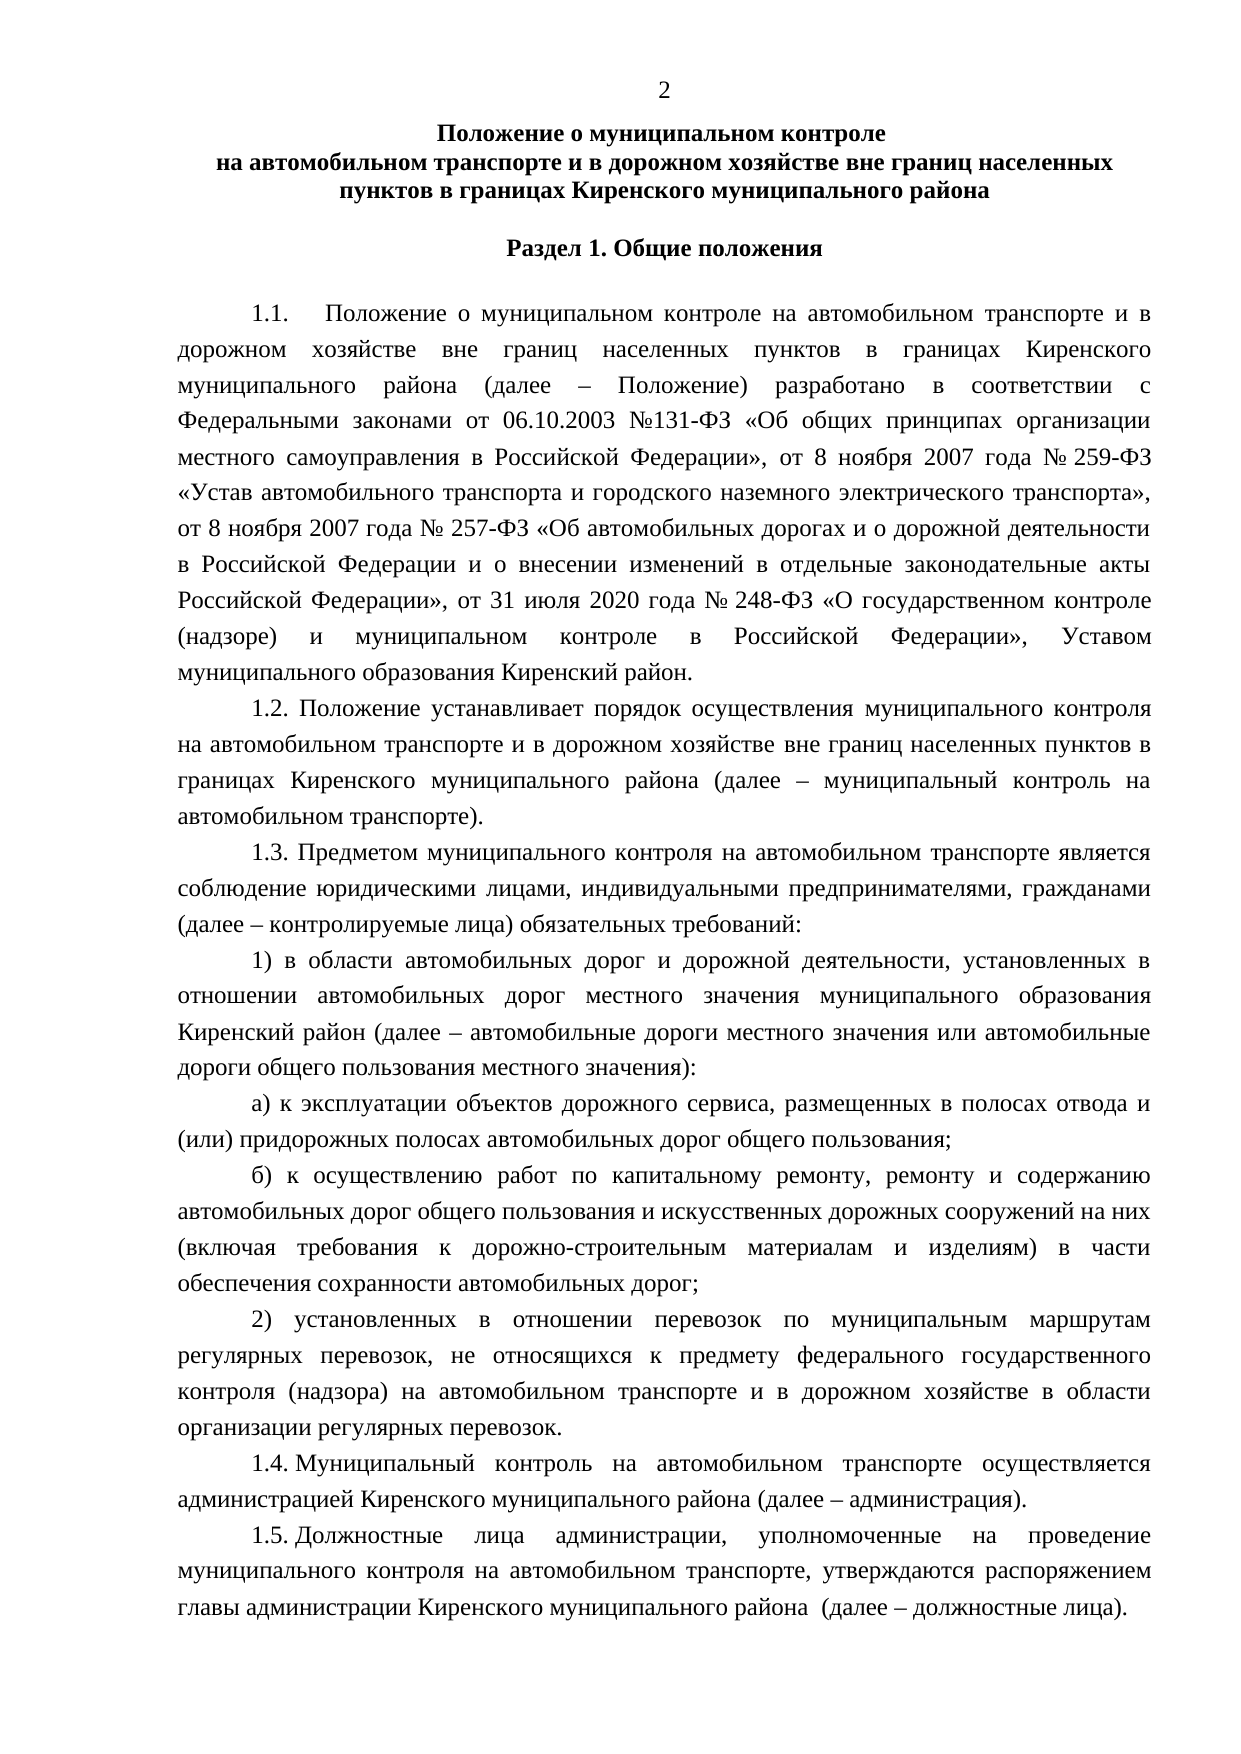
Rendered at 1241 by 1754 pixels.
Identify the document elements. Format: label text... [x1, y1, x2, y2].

text 1.3. Предметом муниципального контроля на автомобильном транспорте является соблюдение юридическими лицами, индивидуальными предпринимателями, гражданами (далее – контролируемые лица) обязательных требований: [177, 837, 1152, 937]
text 1) в области автомобильных дорог и дорожной деятельности, установленных в отношении автомобильных дорог местного значения муниципального образования Киренский район (далее – автомобильные дороги местного значения или автомобильные дороги общего пользования местного значения): [177, 945, 1152, 1081]
text 1.2. Положение устанавливает порядок осуществления муниципального контроля на автомобильном транспорте и в дорожном хозяйстве вне границ населенных пунктов в границах Киренского муниципального района (далее – муниципальный контроль на автомобильном транспорте). [177, 693, 1152, 830]
text 2) установленных в отношении перевозок по муниципальным маршрутам регулярных перевозок, не относящихся к предмету федерального государственного контроля (надзора) на автомобильном транспорте и в дорожном хозяйстве в области организации регулярных перевозок. [177, 1304, 1152, 1441]
text а) к эксплуатации объектов дорожного сервиса, размещенных в полосах отвода и (или) придорожных полосах автомобильных дорог общего пользования; [177, 1088, 1152, 1153]
text Раздел 1. Общие положения [177, 233, 1152, 262]
text б) к осуществлению работ по капитальному ремонту, ремонту и содержанию автомобильных дорог общего пользования и искусственных дорожных сооружений на них (включая требования к дорожно-строительным материалам и изделиям) в части обеспечения сохранности автомобильных дорог; [177, 1160, 1152, 1297]
text 1.5. Должностные лица администрации, уполномоченные на проведение муниципального контроля на автомобильном транспорте, утверждаются распоряжением главы администрации Киренского муниципального района (далее – должностные лица). [177, 1520, 1152, 1620]
text 1.4. Муниципальный контроль на автомобильном транспорте осуществляется администрацией Киренского муниципального района (далее – администрация). [177, 1448, 1152, 1512]
text Положение о муниципальном контроле на автомобильном транспорте и в дорожном хозяйстве вне границ населенных пунктов в границах Киренского муниципального района [177, 118, 1152, 204]
list Положение о муниципальном контроле на автомобильном транспорте и в дорожном хозяйстве вне границ населенных пунктов в границах Киренского муниципального района (далее – Положение) разработано в соответствии с Федеральными законами от 06.10.2003 №131-ФЗ «Об общих принципах организации местного самоуправления в Российской Федерации», от 8 ноября 2007 года № 259-ФЗ «Устав автомобильного транспорта и городского наземного электрического транспорта», от 8 ноября 2007 года № 257-ФЗ «Об автомобильных дорогах и о дорожной деятельности в Российской Федерации и о внесении изменений в отдельные законодательные акты Российской Федерации», от 31 июля 2020 года № 248-ФЗ «О государственном контроле (надзоре) и муниципальном контроле в Российской Федерации», Уставом муниципального образования Киренский район. [177, 298, 1152, 686]
